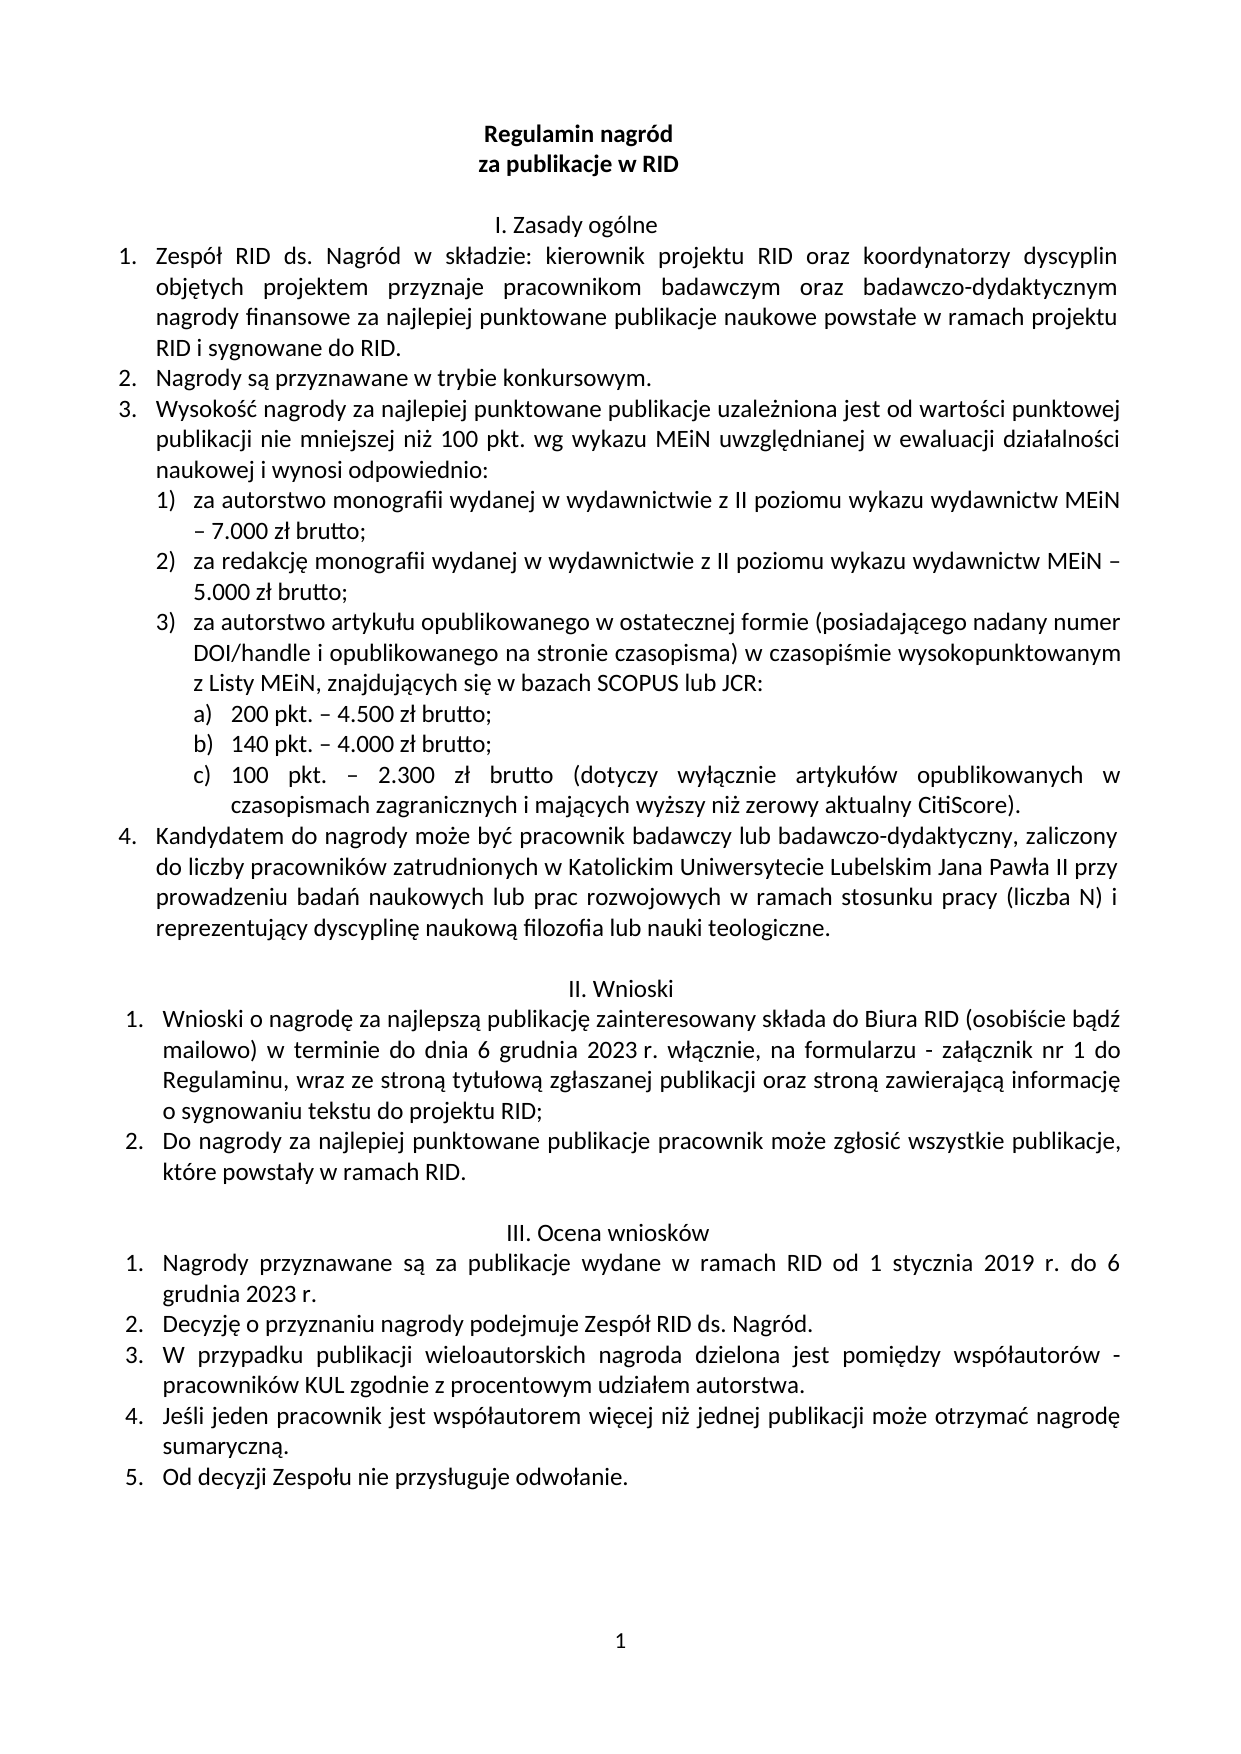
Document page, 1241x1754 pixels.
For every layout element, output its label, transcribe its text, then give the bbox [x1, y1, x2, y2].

subtitle II. Wnioski [568, 973, 1122, 1003]
list 200 pkt. – 4.500 zł brutto; [193, 698, 1122, 728]
list Nagrody są przyznawane w trybie konkursowym. [118, 362, 1119, 393]
list Jeśli jeden pracownik jest współautorem więcej niż jednej publikacji może otrzymać nagrodę sumaryczną. [125, 1400, 1122, 1461]
text Regulamin nagród [118, 118, 1039, 149]
text III. Ocena wniosków [118, 1217, 1097, 1247]
list 100 pkt. – 2.300 zł brutto (dotyczy wyłącznie artykułów opublikowanych w czasopismach zagranicznych i mających wyższy niż zerowy aktualny CitiScore). [193, 759, 1122, 820]
text za publikacje w RID [118, 149, 1039, 179]
list Nagrody przyznawane są za publikacje wydane w ramach RID od 1 stycznia 2019 r. do 6 grudnia 2023 r. [125, 1247, 1122, 1308]
list za redakcję monografii wydanej w wydawnictwie z II poziomu wykazu wydawnictw MEiN – 5.000 zł brutto; [156, 545, 1122, 606]
list Kandydatem do nagrody może być pracownik badawczy lub badawczo-dydaktyczny, zaliczony do liczby pracowników zatrudnionych w Katolickim Uniwersytecie Lubelskim Jana Pawła II przy prowadzeniu badań naukowych lub prac rozwojowych w ramach stosunku pracy (liczba N) i reprezentujący dyscyplinę naukową filozofia lub nauki teologiczne. [118, 820, 1119, 942]
subtitle I. Zasady ogólne [268, 210, 884, 240]
list 140 pkt. – 4.000 zł brutto; [193, 728, 1122, 759]
list Wysokość nagrody za najlepiej punktowane publikacje uzależniona jest od wartości punktowej publikacji nie mniejszej niż 100 pkt. wg wykazu MEiN uwzględnianej w ewaluacji działalności naukowej i wynosi odpowiednio: [118, 393, 1122, 484]
list Wnioski o nagrodę za najlepszą publikację zainteresowany składa do Biura RID (osobiście bądź mailowo) w terminie do dnia 6 grudnia 2023 r. włącznie, na formularzu - załącznik nr 1 do Regulaminu, wraz ze stroną tytułową zgłaszanej publikacji oraz stroną zawierającą informację o sygnowaniu tekstu do projektu RID; [125, 1003, 1122, 1125]
list W przypadku publikacji wieloautorskich nagroda dzielona jest pomiędzy współautorów - pracowników KUL zgodnie z procentowym udziałem autorstwa. [125, 1339, 1122, 1400]
list Do nagrody za najlepiej punktowane publikacje pracownik może zgłosić wszystkie publikacje, które powstały w ramach RID. [125, 1125, 1122, 1186]
list Od decyzji Zespołu nie przysługuje odwołanie. [125, 1461, 1122, 1492]
list za autorstwo monografii wydanej w wydawnictwie z II poziomu wykazu wydawnictw MEiN – 7.000 zł brutto; [156, 484, 1122, 545]
list Zespół RID ds. Nagród w składzie: kierownik projektu RID oraz koordynatorzy dyscyplin objętych projektem przyznaje pracownikom badawczym oraz badawczo-dydaktycznym nagrody finansowe za najlepiej punktowane publikacje naukowe powstałe w ramach projektu RID i sygnowane do RID. [118, 240, 1119, 362]
list Decyzję o przyznaniu nagrody podejmuje Zespół RID ds. Nagród. [125, 1308, 1122, 1339]
list za autorstwo artykułu opublikowanego w ostatecznej formie (posiadającego nadany numer DOI/handle i opublikowanego na stronie czasopisma) w czasopiśmie wysokopunktowanym z Listy MEiN, znajdujących się w bazach SCOPUS lub JCR: [156, 606, 1122, 698]
